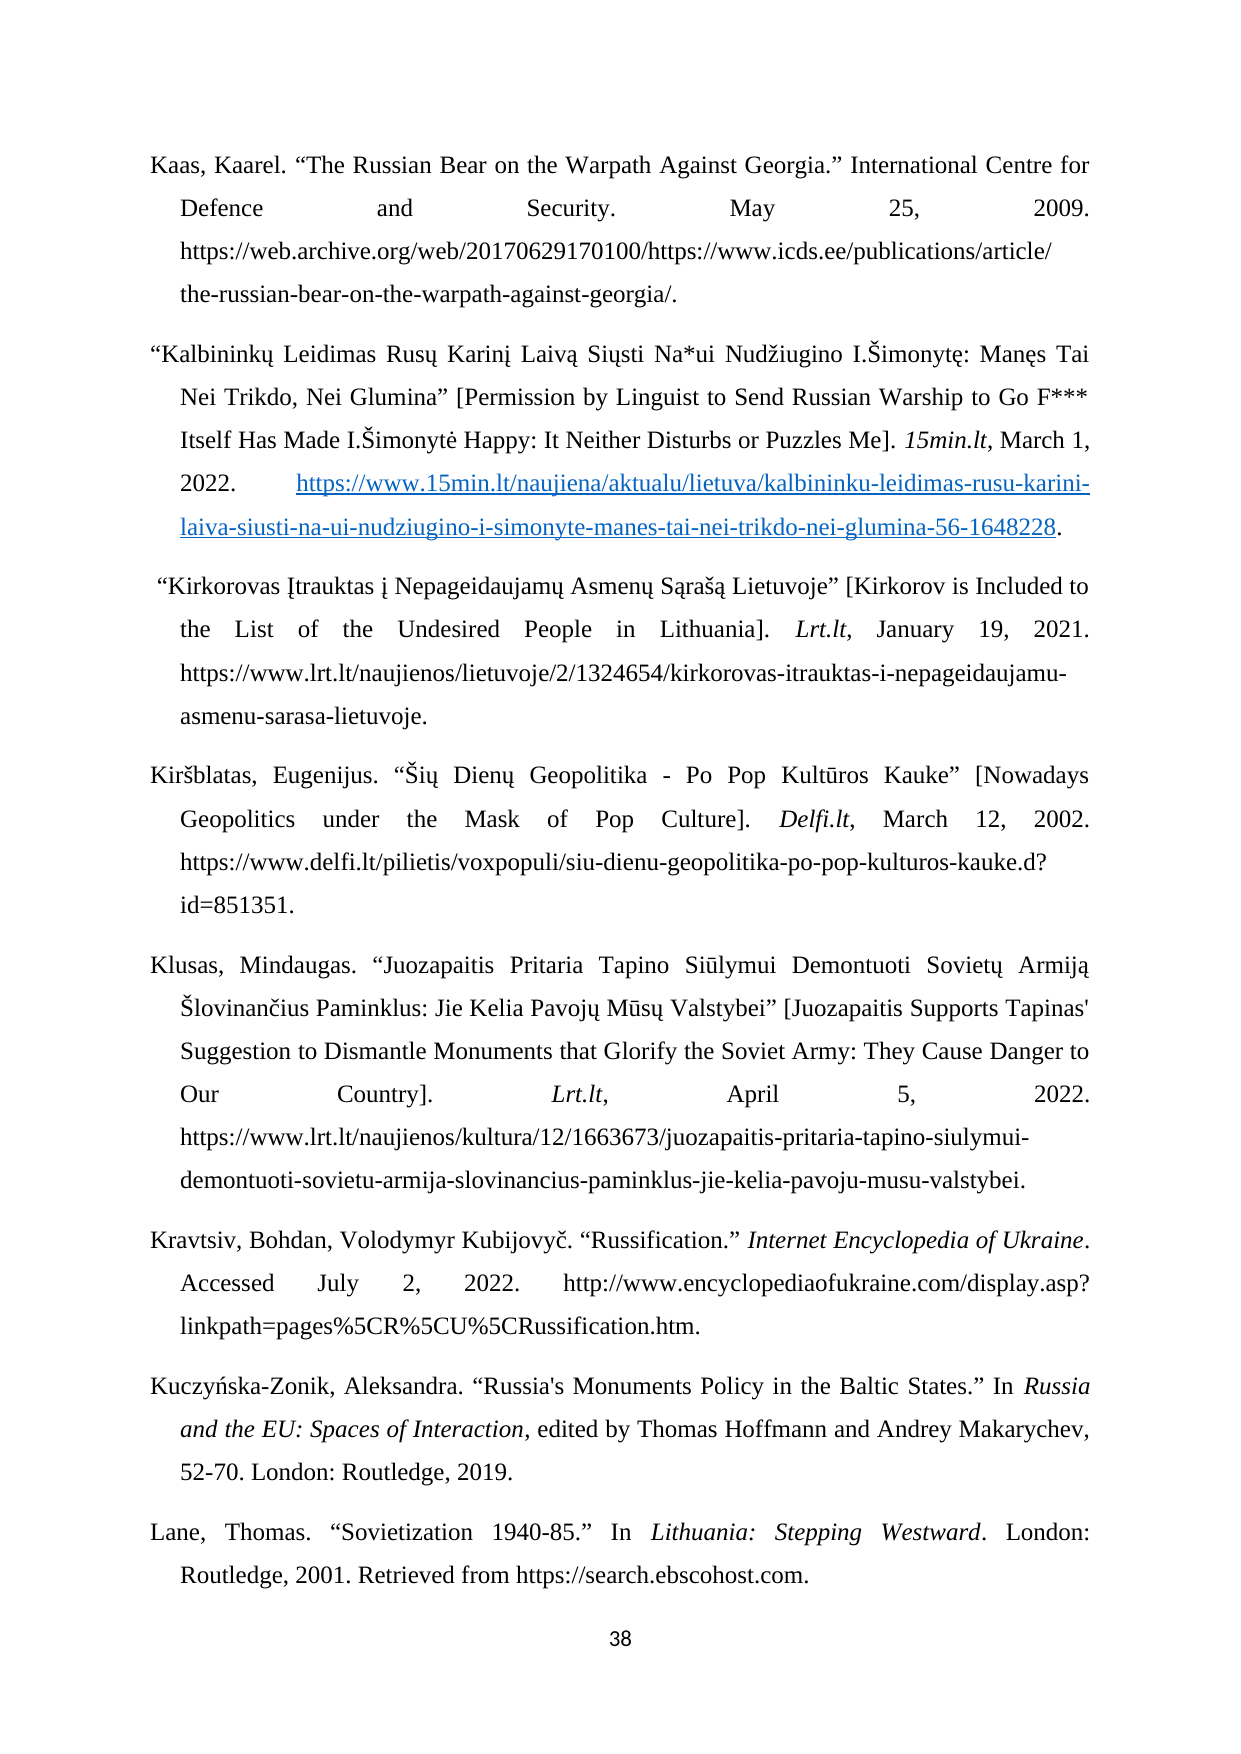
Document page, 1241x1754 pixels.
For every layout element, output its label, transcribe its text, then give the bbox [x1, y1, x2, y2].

text Kiršblatas, Eugenijus. “Šių Dienų Geopolitika - Po Pop Kultūros Kauke” [Nowadays Geopolitics under the Mask of Pop Culture]. Delfi.lt, March 12, 2002. https://www.delfi.lt/pilietis/voxpopuli/siu-dienu-geopolitika-po-pop-kulturos-kauke.d?id=851351. [150, 761, 1090, 919]
text Kuczyńska-Zonik, Aleksandra. “Russia's Monuments Policy in the Baltic States.” In Russia and the EU: Spaces of Interaction, edited by Thomas Hoffmann and Andrey Makarychev, 52-70. London: Routledge, 2019. [150, 1371, 1090, 1486]
text Klusas, Mindaugas. “Juozapaitis Pritaria Tapino Siūlymui Demontuoti Sovietų Armiją Šlovinančius Paminklus: Jie Kelia Pavojų Mūsų Valstybei” [Juozapaitis Supports Tapinas' Suggestion to Dismantle Monuments that Glorify the Soviet Army: They Cause Danger to Our Country]. Lrt.lt, April 5, 2022. https://www.lrt.lt/naujienos/kultura/12/1663673/juozapaitis-pritaria-tapino-siulymui-demontuoti-sovietu-armija-slovinancius-paminklus-jie-kelia-pavoju-musu-valstybei. [150, 950, 1090, 1194]
text Lane, Thomas. “Sovietization 1940-85.” In Lithuania: Stepping Westward. London: Routledge, 2001. Retrieved from https://search.ebscohost.com. [150, 1517, 1090, 1589]
text “Kirkorovas Įtrauktas į Nepageidaujamų Asmenų Sąrašą Lietuvoje” [Kirkorov is Included to the List of the Undesired People in Lithuania]. Lrt.lt, January 19, 2021. https://www.lrt.lt/naujienos/lietuvoje/2/1324654/kirkorovas-itrauktas-i-nepageidaujamu-asmenu-sarasa-lietuvoje. [150, 571, 1090, 729]
text Kravtsiv, Bohdan, Volodymyr Kubijovyč. “Russification.” Internet Encyclopedia of Ukraine. Accessed July 2, 2022. http://www.encyclopediaofukraine.com/display.asp?linkpath=pages%5CR%5CU%5CRussification.htm. [150, 1225, 1090, 1340]
text “Kalbininkų Leidimas Rusų Karinį Laivą Siųsti Na*ui Nudžiugino I.Šimonytę: Manęs Tai Nei Trikdo, Nei Glumina” [Permission by Linguist to Send Russian Warship to Go F*** Itself Has Made I.Šimonytė Happy: It Neither Disturbs or Puzzles Me]. 15min.lt, March 1, 2022. https://www.15min.lt/naujiena/aktualu/lietuva/kalbininku-leidimas-rusu-karini-laiva-siusti-na-ui-nudziugino-i-simonyte-manes-tai-nei-trikdo-nei-glumina-56-1648228. [150, 339, 1090, 540]
text Kaas, Kaarel. “The Russian Bear on the Warpath Against Georgia.” International Centre for Defence and Security. May 25, 2009. https://web.archive.org/web/20170629170100/https://www.icds.ee/publications/article/the-russian-bear-on-the-warpath-against-georgia/. [150, 150, 1090, 308]
